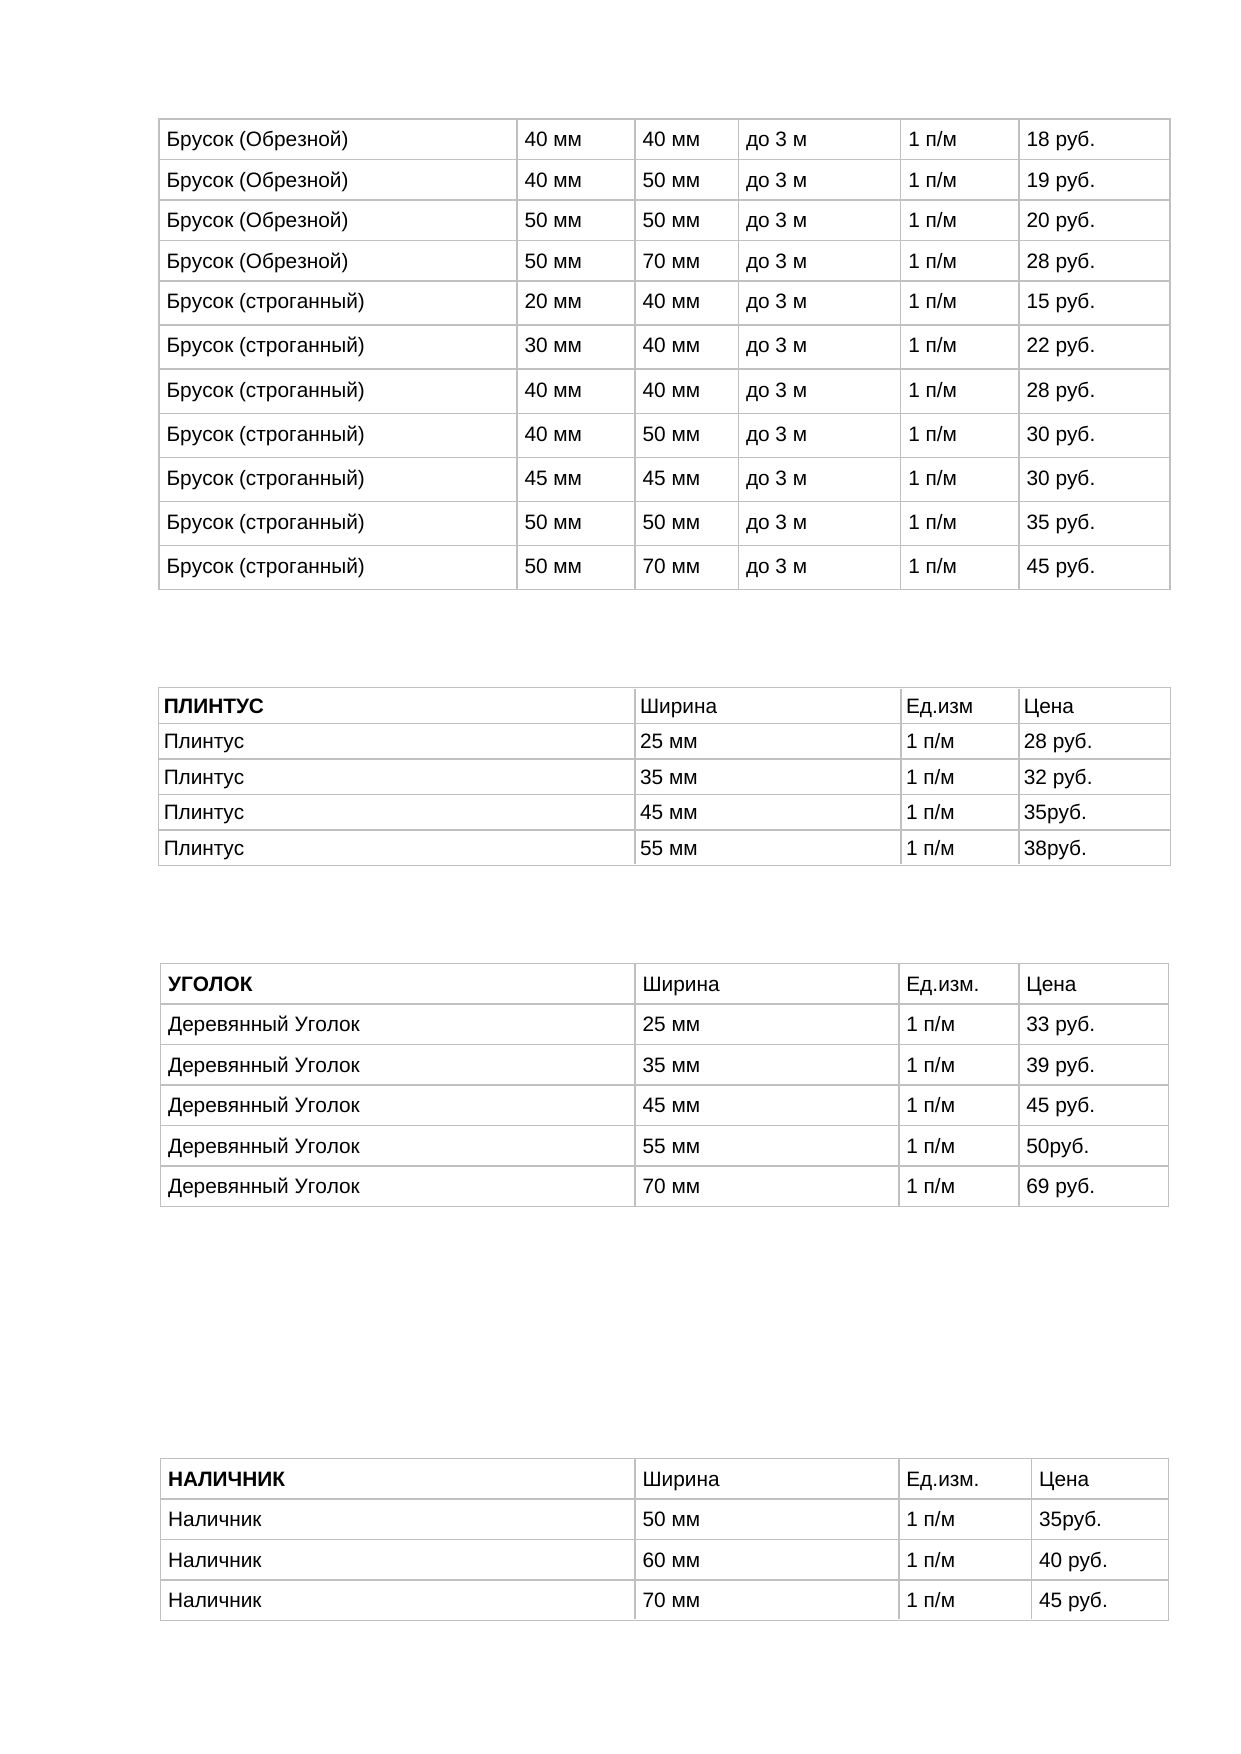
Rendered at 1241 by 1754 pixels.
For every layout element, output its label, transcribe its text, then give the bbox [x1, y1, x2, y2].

table_cell Деревянный Уголок [161, 1005, 634, 1044]
table_cell Брусок (Обрезной) [160, 241, 516, 280]
table_cell до 3 м [739, 120, 900, 159]
table_cell до 3 м [739, 414, 900, 456]
table_cell 40 мм [636, 326, 738, 368]
table_cell Наличник [161, 1500, 634, 1538]
table_header Ед.изм [902, 688, 1019, 722]
table_cell 50 мм [518, 546, 634, 589]
table_cell до 3 м [739, 282, 900, 324]
table_cell Брусок (строганный) [160, 282, 516, 324]
table_cell Брусок (строганный) [160, 458, 516, 501]
table_cell 1 п/м [901, 120, 1018, 159]
table_cell Наличник [161, 1540, 634, 1579]
table_cell 1 п/м [900, 1540, 1031, 1579]
table_cell 50 мм [636, 1500, 898, 1538]
table_cell 70 мм [636, 1167, 898, 1206]
table_header УГОЛОК [161, 964, 634, 1003]
table_cell 1 п/м [902, 795, 1018, 829]
table_cell 70 мм [636, 241, 738, 280]
table_cell Плинтус [159, 831, 634, 864]
table_cell 1 п/м [900, 1167, 1018, 1206]
table_cell 40 мм [636, 120, 738, 159]
table_cell 1 п/м [901, 414, 1018, 456]
table_cell Брусок (Обрезной) [160, 160, 516, 199]
table_cell Брусок (строганный) [160, 414, 516, 456]
table_cell 50 мм [518, 201, 634, 240]
table_cell 35 мм [636, 1045, 898, 1084]
table_header Ширина [636, 688, 901, 722]
table_cell 50 мм [636, 160, 738, 199]
table_cell Плинтус [159, 760, 634, 793]
table_cell 30 мм [518, 326, 634, 368]
table_cell Наличник [161, 1581, 634, 1619]
table_cell 1 п/м [901, 546, 1018, 589]
table_cell до 3 м [739, 160, 900, 199]
table_cell Деревянный Уголок [161, 1045, 634, 1084]
table_cell 55 мм [636, 831, 900, 864]
table_cell 39 руб. [1020, 1045, 1168, 1084]
table_cell 1 п/м [900, 1045, 1018, 1084]
table_cell до 3 м [739, 546, 900, 589]
table_cell 1 п/м [901, 458, 1018, 501]
table_cell до 3 м [739, 241, 900, 280]
table_cell 40 мм [518, 120, 634, 159]
table_cell 45 мм [636, 1086, 898, 1125]
table_cell 1 п/м [901, 201, 1018, 240]
table_cell 40 мм [518, 414, 634, 456]
table_cell 1 п/м [900, 1126, 1018, 1165]
table_cell Плинтус [159, 795, 634, 829]
table_cell 28 руб. [1020, 241, 1169, 280]
table_cell Брусок (строганный) [160, 326, 516, 368]
table_header НАЛИЧНИК [161, 1459, 634, 1498]
table_cell 1 п/м [900, 1500, 1031, 1538]
table_cell Брусок (строганный) [160, 502, 516, 544]
table_header Ширина [636, 1459, 898, 1498]
table_cell Деревянный Уголок [161, 1167, 634, 1206]
table_cell 25 мм [636, 1005, 898, 1044]
table_cell 1 п/м [900, 1086, 1018, 1125]
table_cell 35руб. [1032, 1500, 1168, 1538]
table_cell 35 руб. [1020, 502, 1169, 544]
table_cell 22 руб. [1020, 326, 1169, 368]
table_cell 30 руб. [1020, 414, 1169, 456]
table_cell 1 п/м [901, 241, 1018, 280]
table_cell 1 п/м [902, 760, 1018, 793]
table_cell 50 мм [636, 201, 738, 240]
table_header ПЛИНТУС [159, 688, 635, 722]
table_cell 38руб. [1020, 831, 1170, 864]
table_cell до 3 м [739, 458, 900, 501]
table_cell Плинтус [159, 724, 634, 758]
table_cell 69 руб. [1020, 1167, 1168, 1206]
table_cell 40 руб. [1032, 1540, 1168, 1579]
table_cell 50 мм [636, 502, 738, 544]
table_cell 40 мм [636, 370, 738, 412]
table_cell 1 п/м [900, 1581, 1031, 1619]
table_cell 45 мм [636, 795, 900, 829]
table_header Цена [1020, 964, 1168, 1003]
table_header Ширина [636, 964, 898, 1003]
table_cell до 3 м [739, 502, 900, 544]
table_cell 1 п/м [901, 502, 1018, 544]
table_cell 40 мм [636, 282, 738, 324]
table_cell 33 руб. [1020, 1005, 1168, 1044]
table_cell Брусок (строганный) [160, 370, 516, 412]
table_cell 15 руб. [1020, 282, 1169, 324]
table_cell 32 руб. [1020, 760, 1170, 793]
table_cell Деревянный Уголок [161, 1126, 634, 1165]
table_cell 50руб. [1020, 1126, 1168, 1165]
table_cell 45 мм [518, 458, 634, 501]
table_cell 50 мм [636, 414, 738, 456]
table_cell Брусок (Обрезной) [160, 201, 516, 240]
table_cell 1 п/м [902, 831, 1018, 864]
table_cell 70 мм [636, 546, 738, 589]
table_cell 35руб. [1020, 795, 1170, 829]
table_cell 40 мм [518, 160, 634, 199]
table_cell 1 п/м [900, 1005, 1018, 1044]
table_header Ед.изм. [900, 964, 1018, 1003]
table_cell 20 мм [518, 282, 634, 324]
table_cell до 3 м [739, 326, 900, 368]
table_cell 19 руб. [1020, 160, 1169, 199]
table_cell 45 руб. [1020, 546, 1169, 589]
table_cell 55 мм [636, 1126, 898, 1165]
table_header Ед.изм. [900, 1459, 1031, 1498]
table_cell Брусок (Обрезной) [160, 120, 516, 159]
table_cell 35 мм [636, 760, 900, 793]
table_cell 1 п/м [901, 160, 1018, 199]
table_cell Брусок (строганный) [160, 546, 516, 589]
table_header Цена [1032, 1459, 1168, 1498]
table_header Цена [1020, 688, 1170, 722]
table_cell 1 п/м [901, 282, 1018, 324]
table_cell 28 руб. [1020, 370, 1169, 412]
table_cell 30 руб. [1020, 458, 1169, 501]
table_cell до 3 м [739, 201, 900, 240]
table_cell 20 руб. [1020, 201, 1169, 240]
table_cell 45 руб. [1032, 1581, 1168, 1619]
table_cell Деревянный Уголок [161, 1086, 634, 1125]
table_cell 1 п/м [902, 724, 1018, 758]
table_cell 1 п/м [901, 370, 1018, 412]
table_cell 28 руб. [1020, 724, 1170, 758]
table_cell до 3 м [739, 370, 900, 412]
table_cell 50 мм [518, 502, 634, 544]
table_cell 40 мм [518, 370, 634, 412]
table_cell 70 мм [636, 1581, 898, 1619]
table_cell 60 мм [636, 1540, 898, 1579]
table_cell 18 руб. [1020, 120, 1169, 159]
table_cell 45 мм [636, 458, 738, 501]
table_cell 25 мм [636, 724, 900, 758]
table_cell 50 мм [518, 241, 634, 280]
table_cell 45 руб. [1020, 1086, 1168, 1125]
table_cell 1 п/м [901, 326, 1018, 368]
